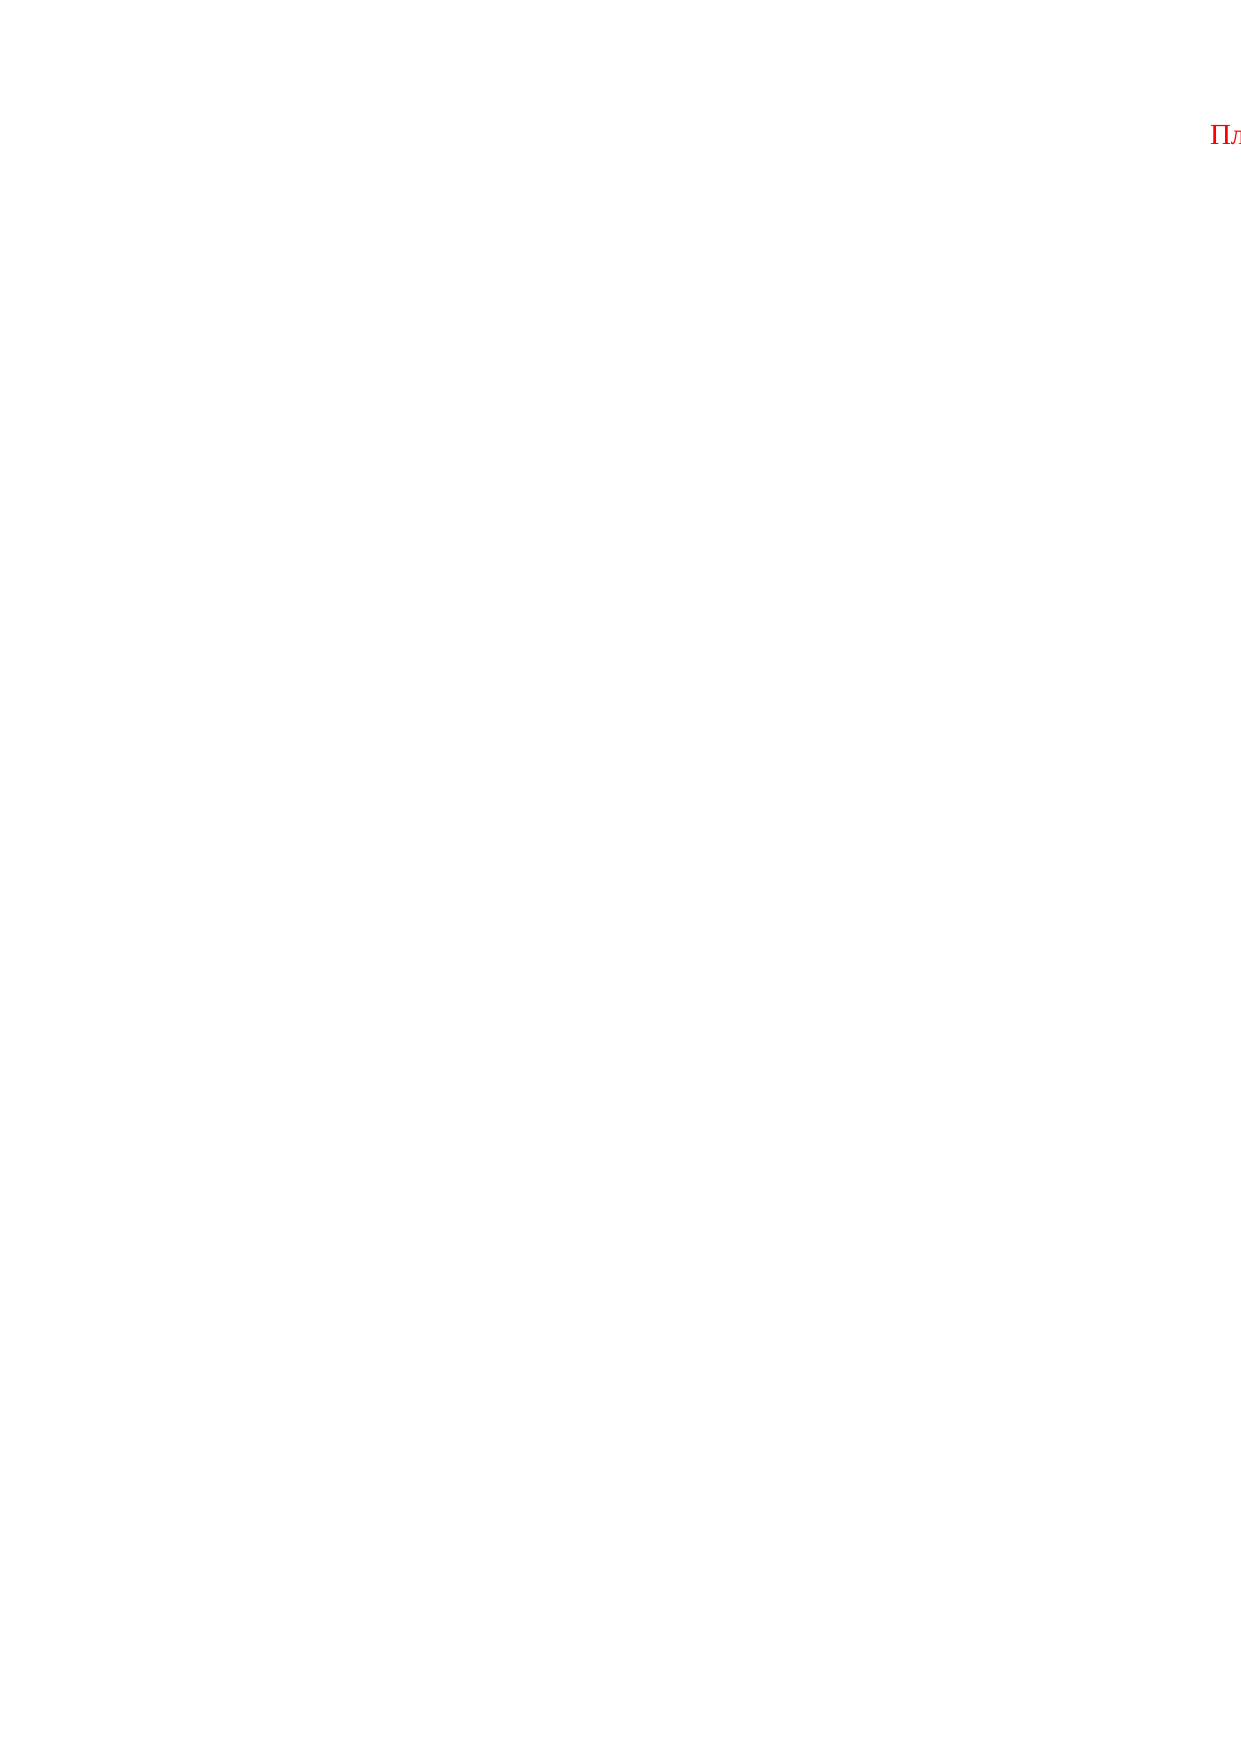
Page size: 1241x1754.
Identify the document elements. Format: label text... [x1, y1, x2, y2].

text План [1149, 118, 1240, 151]
